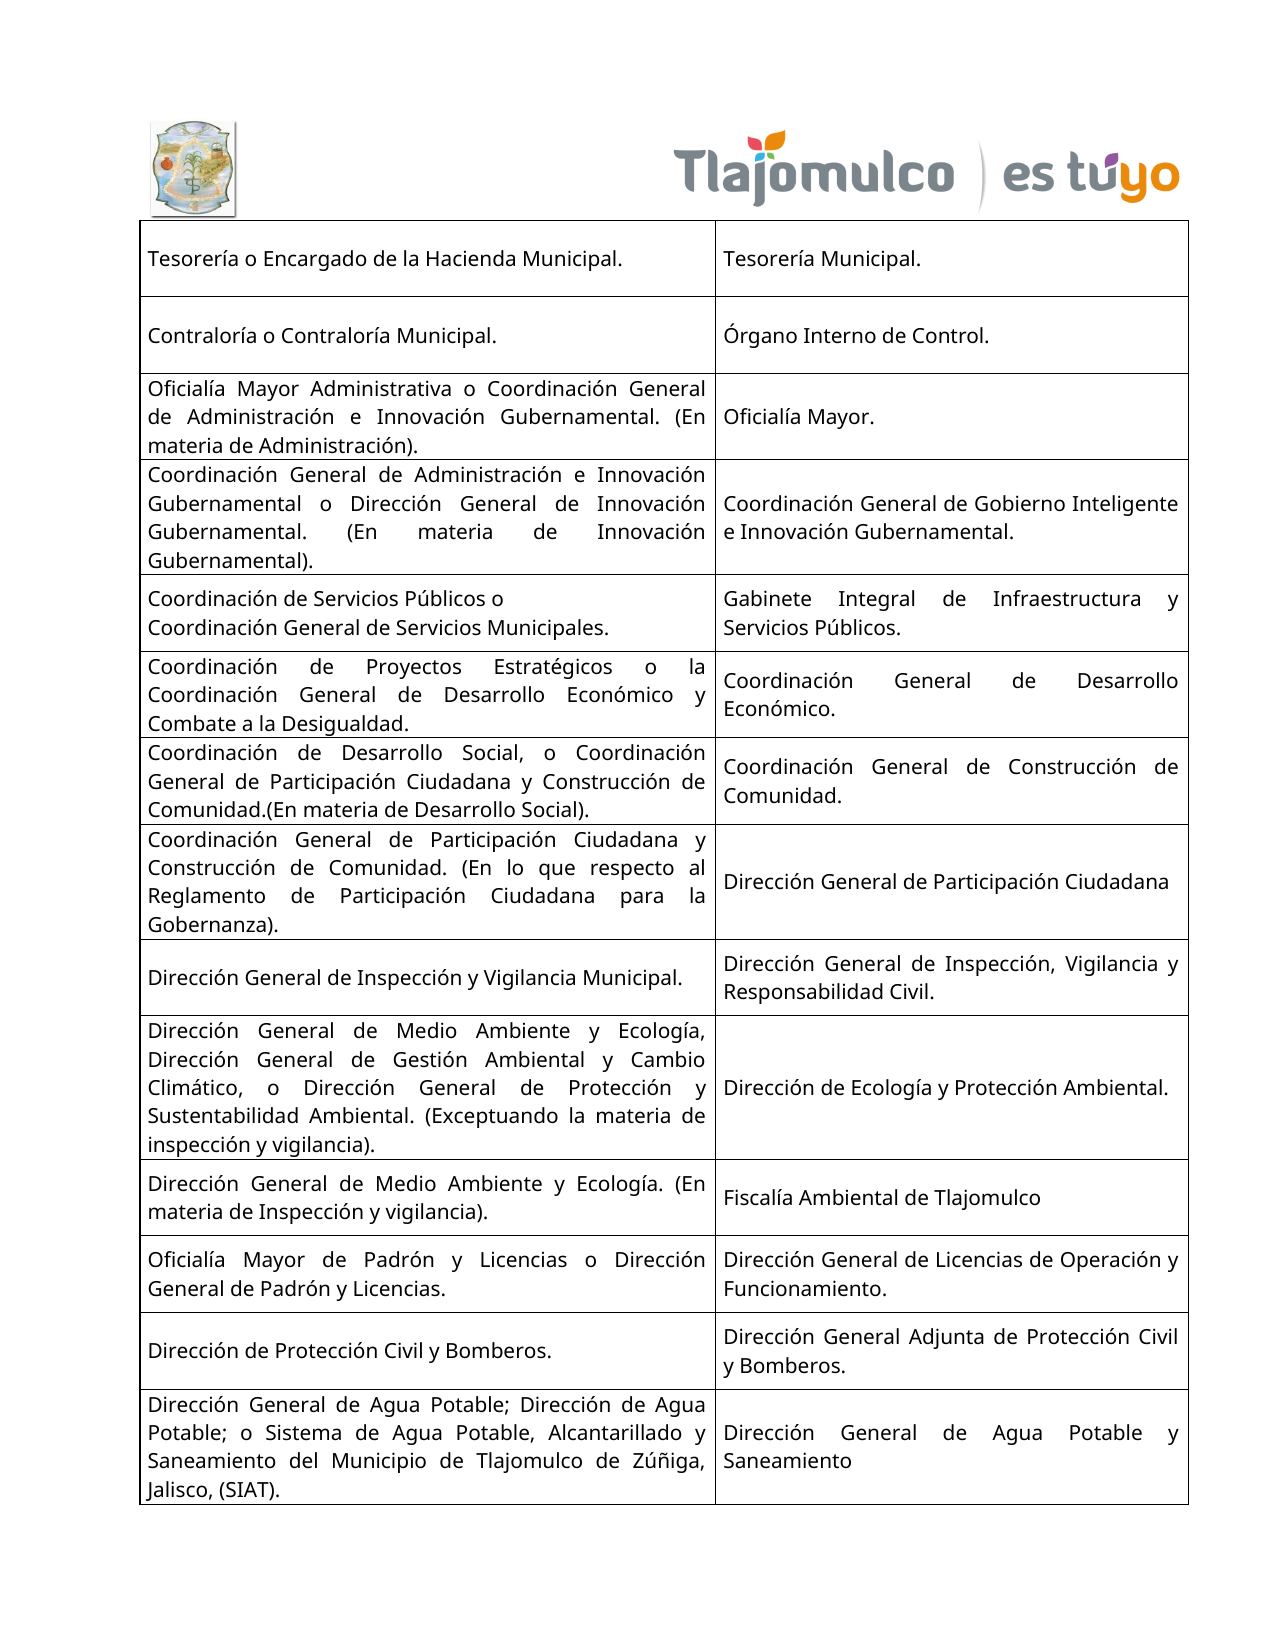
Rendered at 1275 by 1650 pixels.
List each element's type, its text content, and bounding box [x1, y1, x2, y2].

table_cell Dirección de Protección Civil y Bomberos. [141, 1313, 715, 1389]
table_cell Dirección de Ecología y Protección Ambiental. [716, 1016, 1188, 1158]
table_cell Tesorería o Encargado de la Hacienda Municipal. [141, 221, 715, 296]
table_cell Contraloría o Contraloría Municipal. [141, 297, 715, 373]
table_cell Dirección General de Participación Ciudadana [716, 825, 1188, 938]
table_cell Oficialía Mayor Administrativa o Coordinación General de Administración e Innovación Gubernamental. (En materia de Administración). [141, 374, 715, 459]
table_cell Tesorería Municipal. [716, 221, 1188, 296]
table_cell Fiscalía Ambiental de Tlajomulco [716, 1160, 1188, 1235]
table_cell Dirección General de Agua Potable; Dirección de Agua Potable; o Sistema de Agua Potable, Alcantarillado y Saneamiento del Municipio de Tlajomulco de Zúñiga, Jalisco, (SIAT). [141, 1390, 715, 1503]
table_cell Dirección General de Medio Ambiente y Ecología, Dirección General de Gestión Ambiental y Cambio Climático, o Dirección General de Protección y Sustentabilidad Ambiental. (Exceptuando la materia de inspección y vigilancia). [141, 1016, 715, 1158]
table_cell Oficialía Mayor. [716, 374, 1188, 459]
picture [148, 118, 239, 220]
table_cell Dirección General de Licencias de Operación y Funcionamiento. [716, 1236, 1188, 1312]
picture [663, 126, 1192, 220]
table_cell Dirección General de Medio Ambiente y Ecología. (En materia de Inspección y vigilancia). [141, 1160, 715, 1235]
table_cell Dirección General de Inspección, Vigilancia y Responsabilidad Civil. [716, 940, 1188, 1015]
table_cell Gabinete Integral de Infraestructura y Servicios Públicos. [716, 575, 1188, 651]
table_cell Oficialía Mayor de Padrón y Licencias o Dirección General de Padrón y Licencias. [141, 1236, 715, 1312]
table_cell Dirección General de Inspección y Vigilancia Municipal. [141, 940, 715, 1015]
table_cell Dirección General Adjunta de Protección Civil y Bomberos. [716, 1313, 1188, 1389]
table_cell Coordinación General de Gobierno Inteligente e Innovación Gubernamental. [716, 460, 1188, 574]
table_cell Dirección General de Agua Potable y Saneamiento [716, 1390, 1188, 1503]
table_cell Coordinación General de Construcción de Comunidad. [716, 738, 1188, 824]
table_cell Coordinación de Proyectos Estratégicos o la Coordinación General de Desarrollo Económico y Combate a la Desigualdad. [141, 652, 715, 737]
table_cell Coordinación de Desarrollo Social, o Coordinación General de Participación Ciudadana y Construcción de Comunidad.(En materia de Desarrollo Social). [141, 738, 715, 824]
table_cell Coordinación General de Desarrollo Económico. [716, 652, 1188, 737]
table_cell Coordinación General de Participación Ciudadana y Construcción de Comunidad. (En lo que respecto al Reglamento de Participación Ciudadana para la Gobernanza). [141, 825, 715, 938]
table_cell Órgano Interno de Control. [716, 297, 1188, 373]
table_cell Coordinación de Servicios Públicos o Coordinación General de Servicios Municipales. [141, 575, 715, 651]
table_cell Coordinación General de Administración e Innovación Gubernamental o Dirección General de Innovación Gubernamental. (En materia de Innovación Gubernamental). [141, 460, 715, 574]
